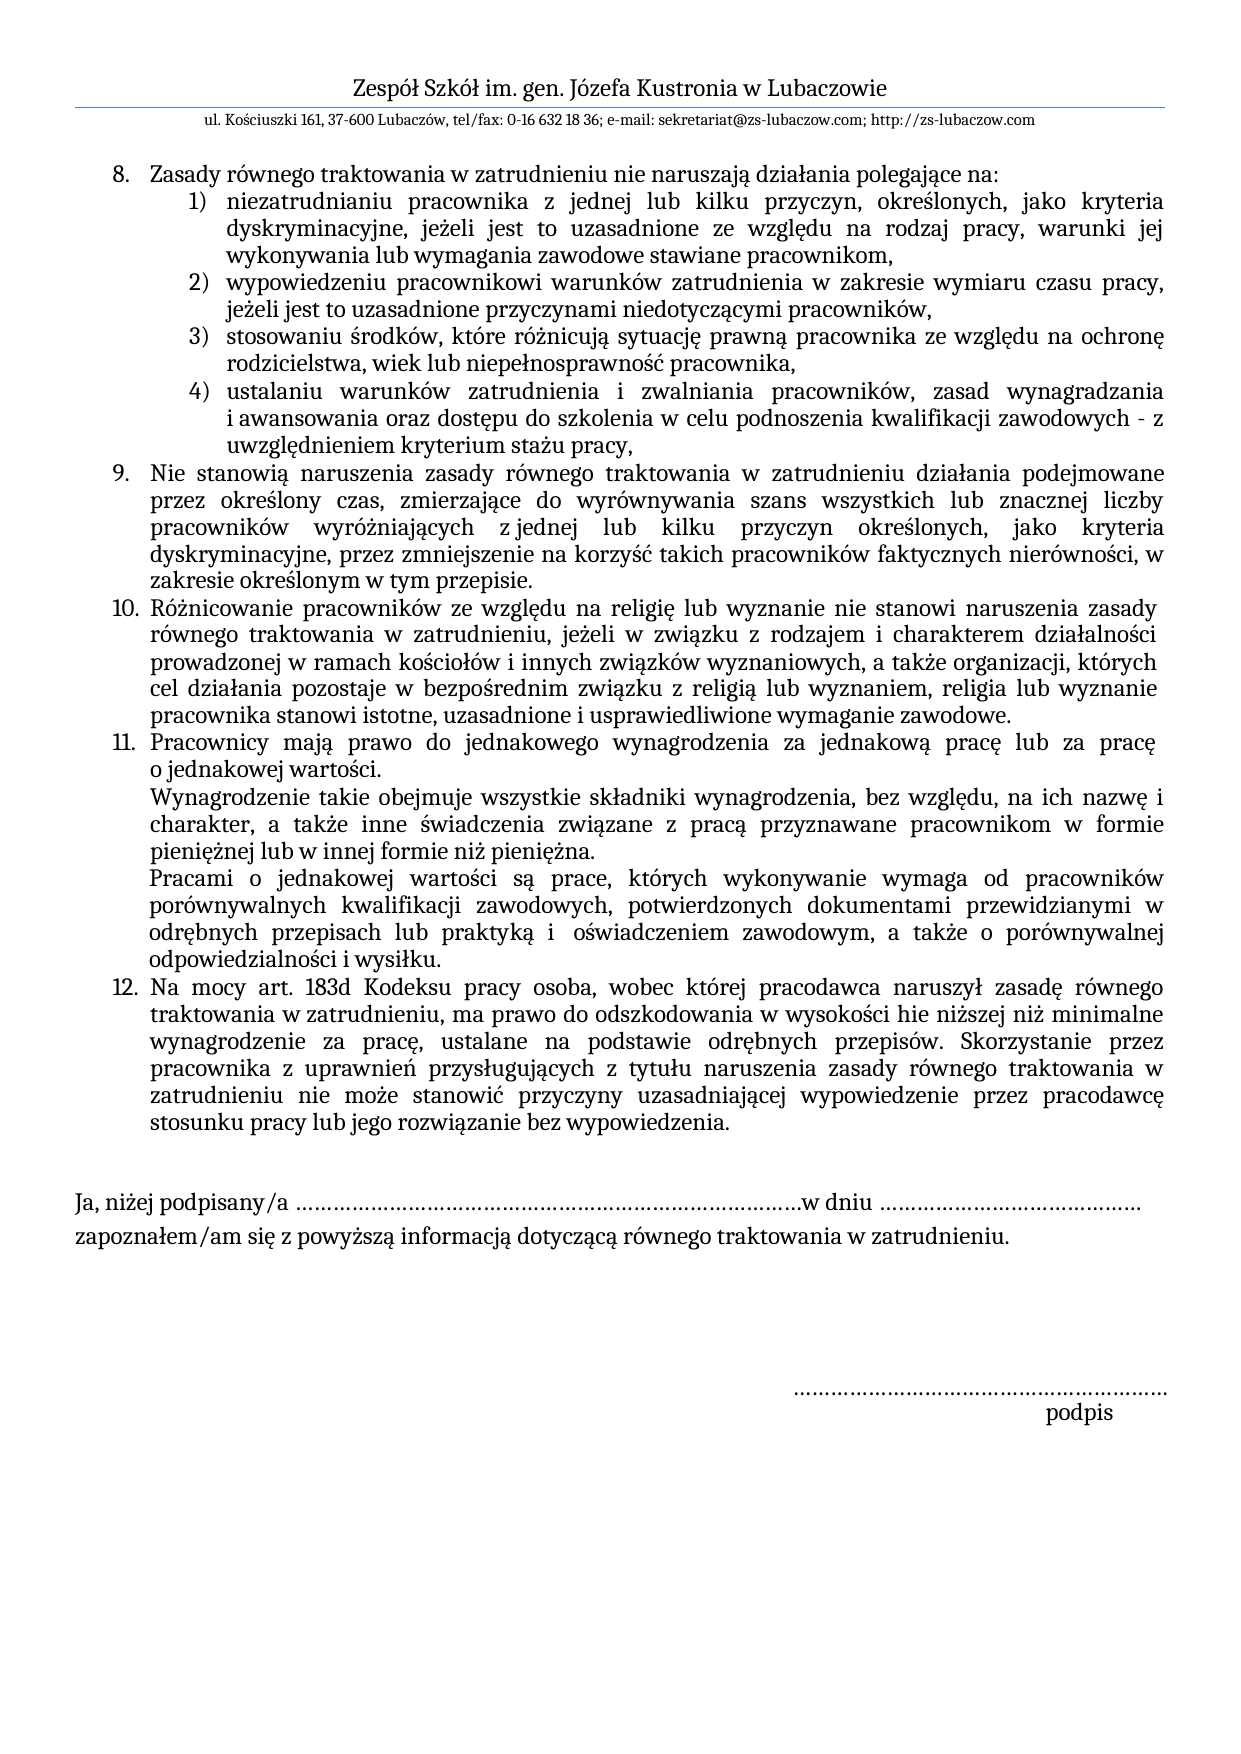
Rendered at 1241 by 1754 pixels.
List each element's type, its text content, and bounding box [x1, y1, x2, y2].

text Pracami o jednakowej wartości są prace, których wykonywanie wymaga od pracowników porównywalnych kwalifikacji zawodowych, potwierdzonych dokumentami przewidzianymi w odrębnych przepisach lub praktyką i oświadczeniem zawodowym, a także o porównywalnej odpowiedzialności i wysiłku. [149, 865, 1165, 973]
text …………………………………………………… [75, 1376, 1168, 1401]
list Na mocy art. 183d Kodeksu pracy osoba, wobec której pracodawca naruszył zasadę równego traktowania w zatrudnieniu, ma prawo do odszkodowania w wysokości hie niższej niż minimalne wynagrodzenie za pracę, ustalane na podstawie odrębnych przepisów. Skorzystanie przez pracownika z uprawnień przysługujących z tytułu naruszenia zasady równego traktowania w zatrudnieniu nie może stanowić przyczyny uzasadniającej wypowiedzenie przez pracodawcę stosunku pracy lub jego rozwiązanie bez wypowiedzenia. [112, 974, 1165, 1136]
list ustalaniu warunków zatrudnienia i zwalniania pracowników, zasad wynagradzania i awansowania oraz dostępu do szkolenia w celu podnoszenia kwalifikacji zawodowych - z uwzględnieniem kryterium stażu pracy, [189, 377, 1165, 458]
list wypowiedzeniu pracownikowi warunków zatrudnienia w zakresie wymiaru czasu pracy, jeżeli jest to uzasadnione przyczynami niedotyczącymi pracowników, [189, 269, 1165, 323]
list Nie stanowią naruszenia zasady równego traktowania w zatrudnieniu działania podejmowane przez określony czas, zmierzające do wyrównywania szans wszystkich lub znacznej liczby pracowników wyróżniających z jednej lub kilku przyczyn określonych, jako kryteria dyskryminacyjne, przez zmniejszenie na korzyść takich pracowników faktycznych nierówności, w zakresie określonym w tym przepisie. [112, 459, 1165, 594]
list Pracownicy mają prawo do jednakowego wynagrodzenia za jednakową pracę lub za pracę o jednakowej wartości. [112, 729, 1157, 783]
text podpis . [75, 1401, 1168, 1426]
list stosowaniu środków, które różnicują sytuację prawną pracownika ze względu na ochronę rodzicielstwa, wiek lub niepełnosprawność pracownika, [189, 323, 1165, 377]
text Ja, niżej podpisany/a ………………………………………………………………………w dniu …………………………………… [75, 1188, 1165, 1217]
list Zasady równego traktowania w zatrudnieniu nie naruszają działania polegające na: [112, 161, 1165, 188]
list niezatrudnianiu pracownika z jednej lub kilku przyczyn, określonych, jako kryteria dyskryminacyjne, jeżeli jest to uzasadnione ze względu na rodzaj pracy, warunki jej wykonywania lub wymagania zawodowe stawiane pracownikom, [189, 188, 1165, 268]
text zapoznałem/am się z powyższą informacją dotyczącą równego traktowania w zatrudnieniu. [75, 1222, 1165, 1251]
text Wynagrodzenie takie obejmuje wszystkie składniki wynagrodzenia, bez względu, na ich nazwę i charakter, a także inne świadczenia związane z pracą przyznawane pracownikom w formie pieniężnej lub w innej formie niż pieniężna. [150, 784, 1165, 865]
list Różnicowanie pracowników ze względu na religię lub wyznanie nie stanowi naruszenia zasady równego traktowania w zatrudnieniu, jeżeli w związku z rodzajem i charakterem działalności prowadzonej w ramach kościołów i innych związków wyznaniowych, a także organizacji, których cel działania pozostaje w bezpośrednim związku z religią lub wyznaniem, religia lub wyznanie pracownika stanowi istotne, uzasadnione i usprawiedliwione wymaganie zawodowe. [112, 594, 1158, 729]
